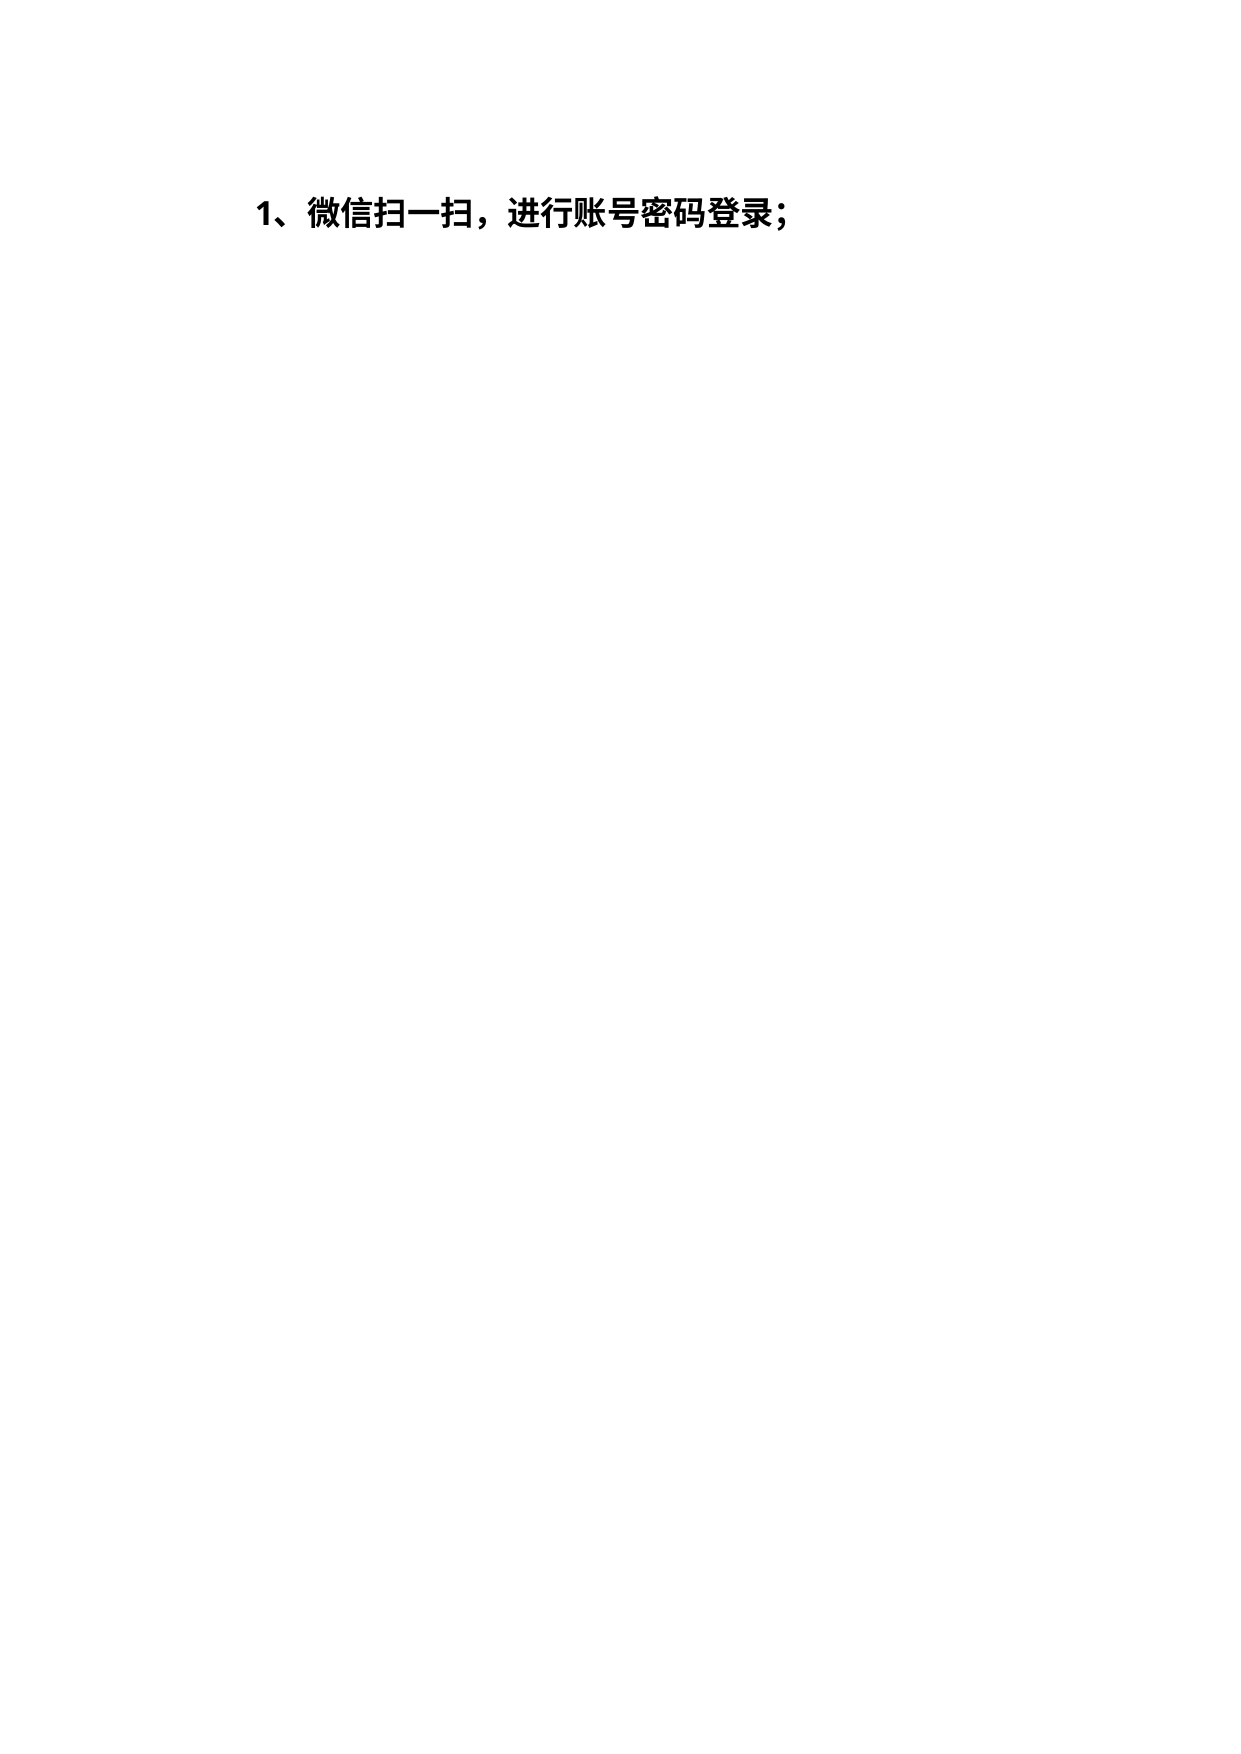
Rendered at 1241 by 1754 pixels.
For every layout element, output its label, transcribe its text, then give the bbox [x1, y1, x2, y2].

list 微信扫一扫，进行账号密码登录； [187, 179, 1053, 237]
